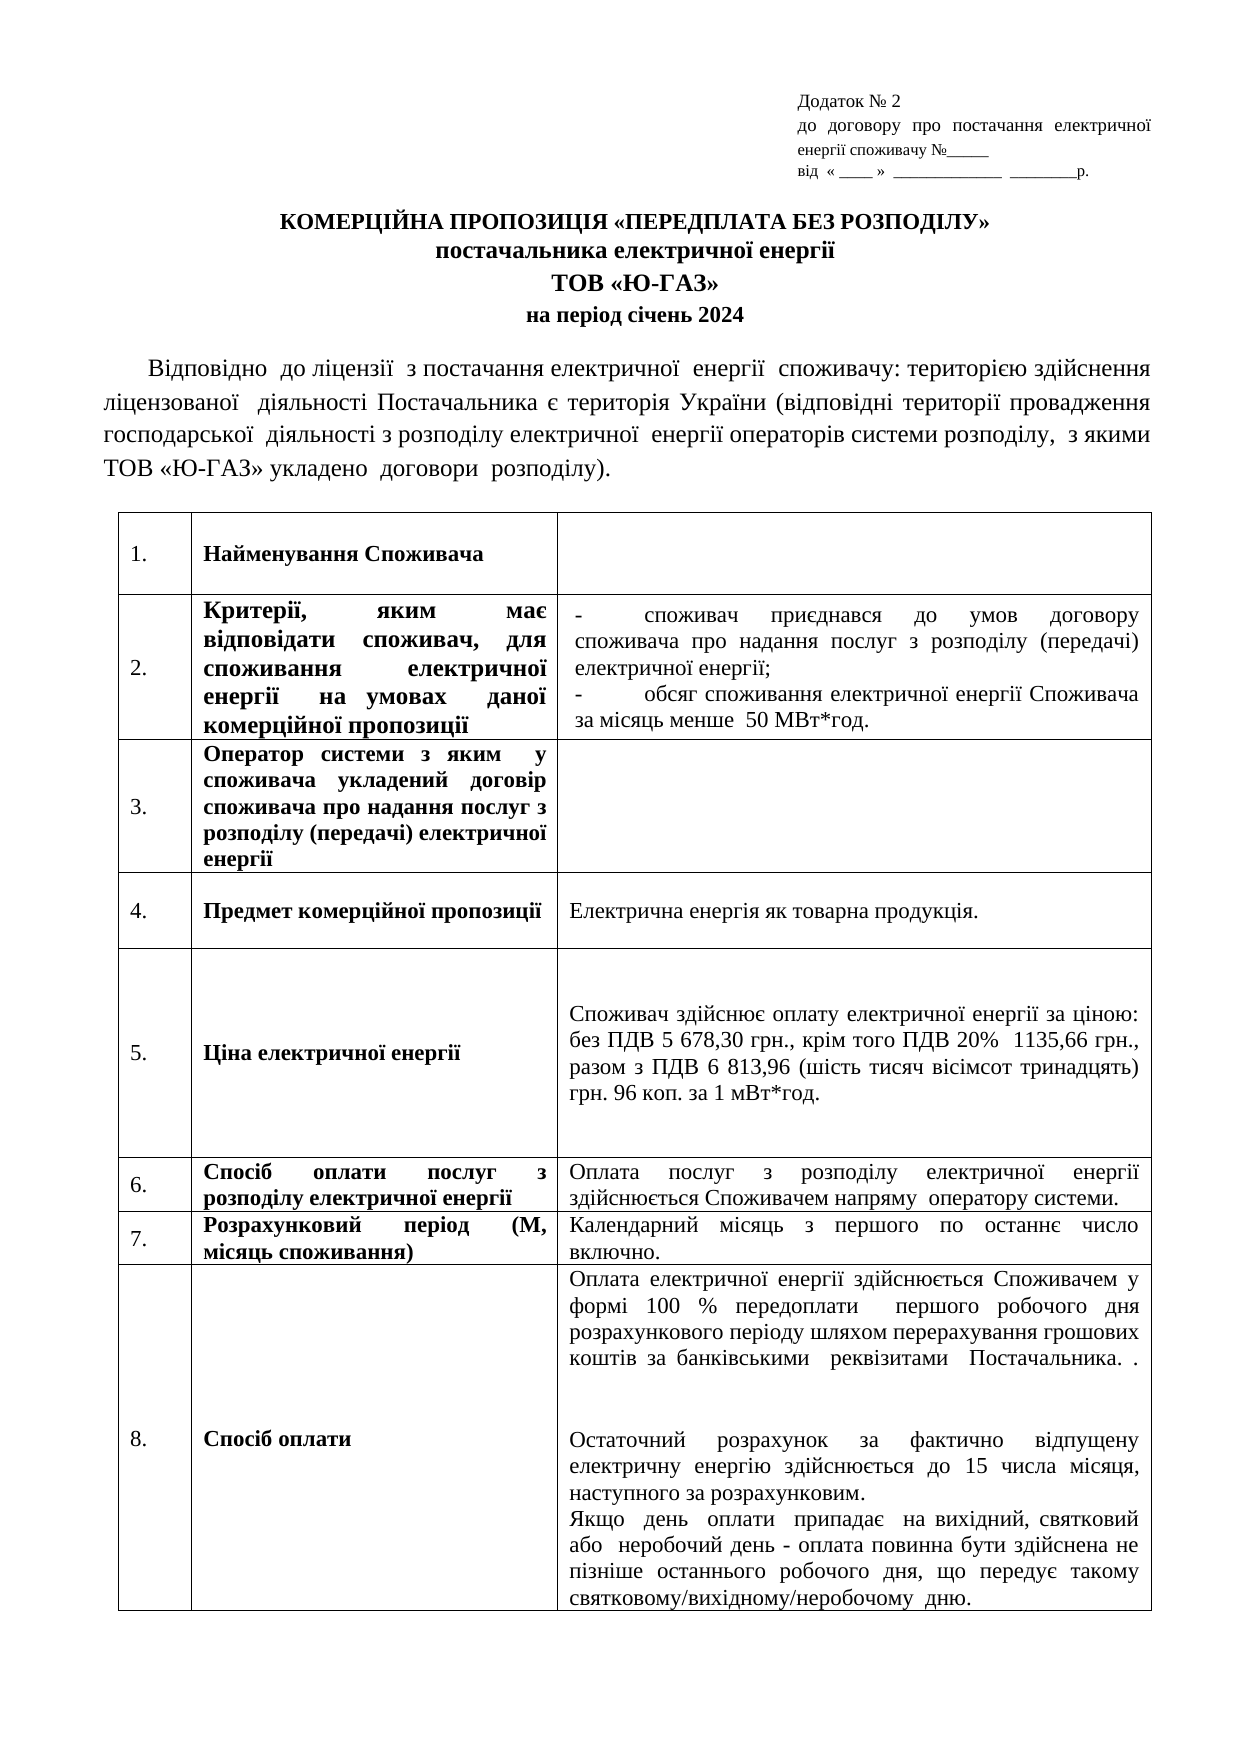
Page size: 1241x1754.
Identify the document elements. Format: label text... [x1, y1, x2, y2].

table_cell Оплата електричної енергії здійснюється Споживачем у формі 100 % передоплати першого робочого дня розрахункового періоду шляхом перерахування грошових коштів за банківськими реквізитами Постачальника. . Остаточний розрахунок за фактично відпущену електричну енергію здійснюється до 15 числа місяця, наступного за розрахунковим. Якщо день оплати припадає на вихідний, святковий або неробочий день - оплата повинна бути здійснена не пізніше останнього робочого дня, що передує такому святковому/вихідному/неробочому дню. [558, 1265, 1151, 1610]
text від « ____ » _____________ ________р. [118, 161, 1152, 180]
table_cell Розрахунковий період (М, місяць споживання) [192, 1212, 557, 1264]
table_cell Споживач здійснює оплату електричної енергії за ціною: без ПДВ 5 678,30 грн., крім того ПДВ 20% 1135,66 грн., разом з ПДВ 6 813,96 (шість тисяч вісімсот тринадцять) грн. 96 коп. за 1 мВт*год. [558, 949, 1151, 1157]
text КОМЕРЦІЙНА ПРОПОЗИЦІЯ «ПЕРЕДПЛАТА БЕЗ РОЗПОДІЛУ» [118, 208, 1152, 235]
text на період січень 2024 [118, 301, 1152, 327]
table_header [558, 513, 1151, 594]
table_cell 6. [119, 1158, 191, 1211]
table_header Найменування Споживача [192, 513, 557, 594]
table_cell Ціна електричної енергії [192, 949, 557, 1157]
table_cell 8. [119, 1265, 191, 1610]
table_cell Електрична енергія як товарна продукція. [558, 873, 1151, 948]
table_cell споживач приєднався до умов договору споживача про надання послуг з розподілу (передачі) електричної енергії; обсяг споживання електричної енергії Споживача за місяць менше 50 МВт*год. [558, 595, 1151, 739]
text до договору про постачання електричної енергії споживачу №_____ [797, 113, 1152, 161]
table_cell Спосіб оплати [192, 1265, 557, 1610]
table_cell 5. [119, 949, 191, 1157]
table_cell Спосіб оплати послуг з розподілу електричної енергії [192, 1158, 557, 1211]
table_header 1. [119, 513, 191, 594]
table_cell Критерії, яким має відповідати споживач, для споживання електричної енергії на умовах даної комерційної пропозиції [192, 595, 557, 739]
table_cell 7. [119, 1212, 191, 1264]
text ТОВ «Ю-ГАЗ» [118, 268, 1152, 297]
table_cell 3. [119, 740, 191, 872]
table_cell Календарний місяць з першого по останнє число включно. [558, 1212, 1151, 1264]
text Відповідно до ліцензії з постачання електричної енергії споживачу: територією здійснення ліцензованої діяльності Постачальника є територія України (відповідні території провадження господарської діяльності з розподілу електричної енергії операторів системи розподілу, з якими ТОВ «Ю-ГАЗ» укладено договори розподілу). [103, 353, 1152, 481]
table_cell Предмет комерційної пропозиції [192, 873, 557, 948]
table_cell [558, 740, 1151, 872]
table_cell 2. [119, 595, 191, 739]
text Додаток № 2 [797, 89, 1152, 113]
table_cell Оплата послуг з розподілу електричної енергії здійснюється Споживачем напряму оператору системи. [558, 1158, 1151, 1211]
table_cell 4. [119, 873, 191, 948]
table_cell Оператор системи з яким у споживача укладений договір споживача про надання послуг з розподілу (передачі) електричної енергії [192, 740, 557, 872]
text постачальника електричної енергії [118, 235, 1152, 263]
